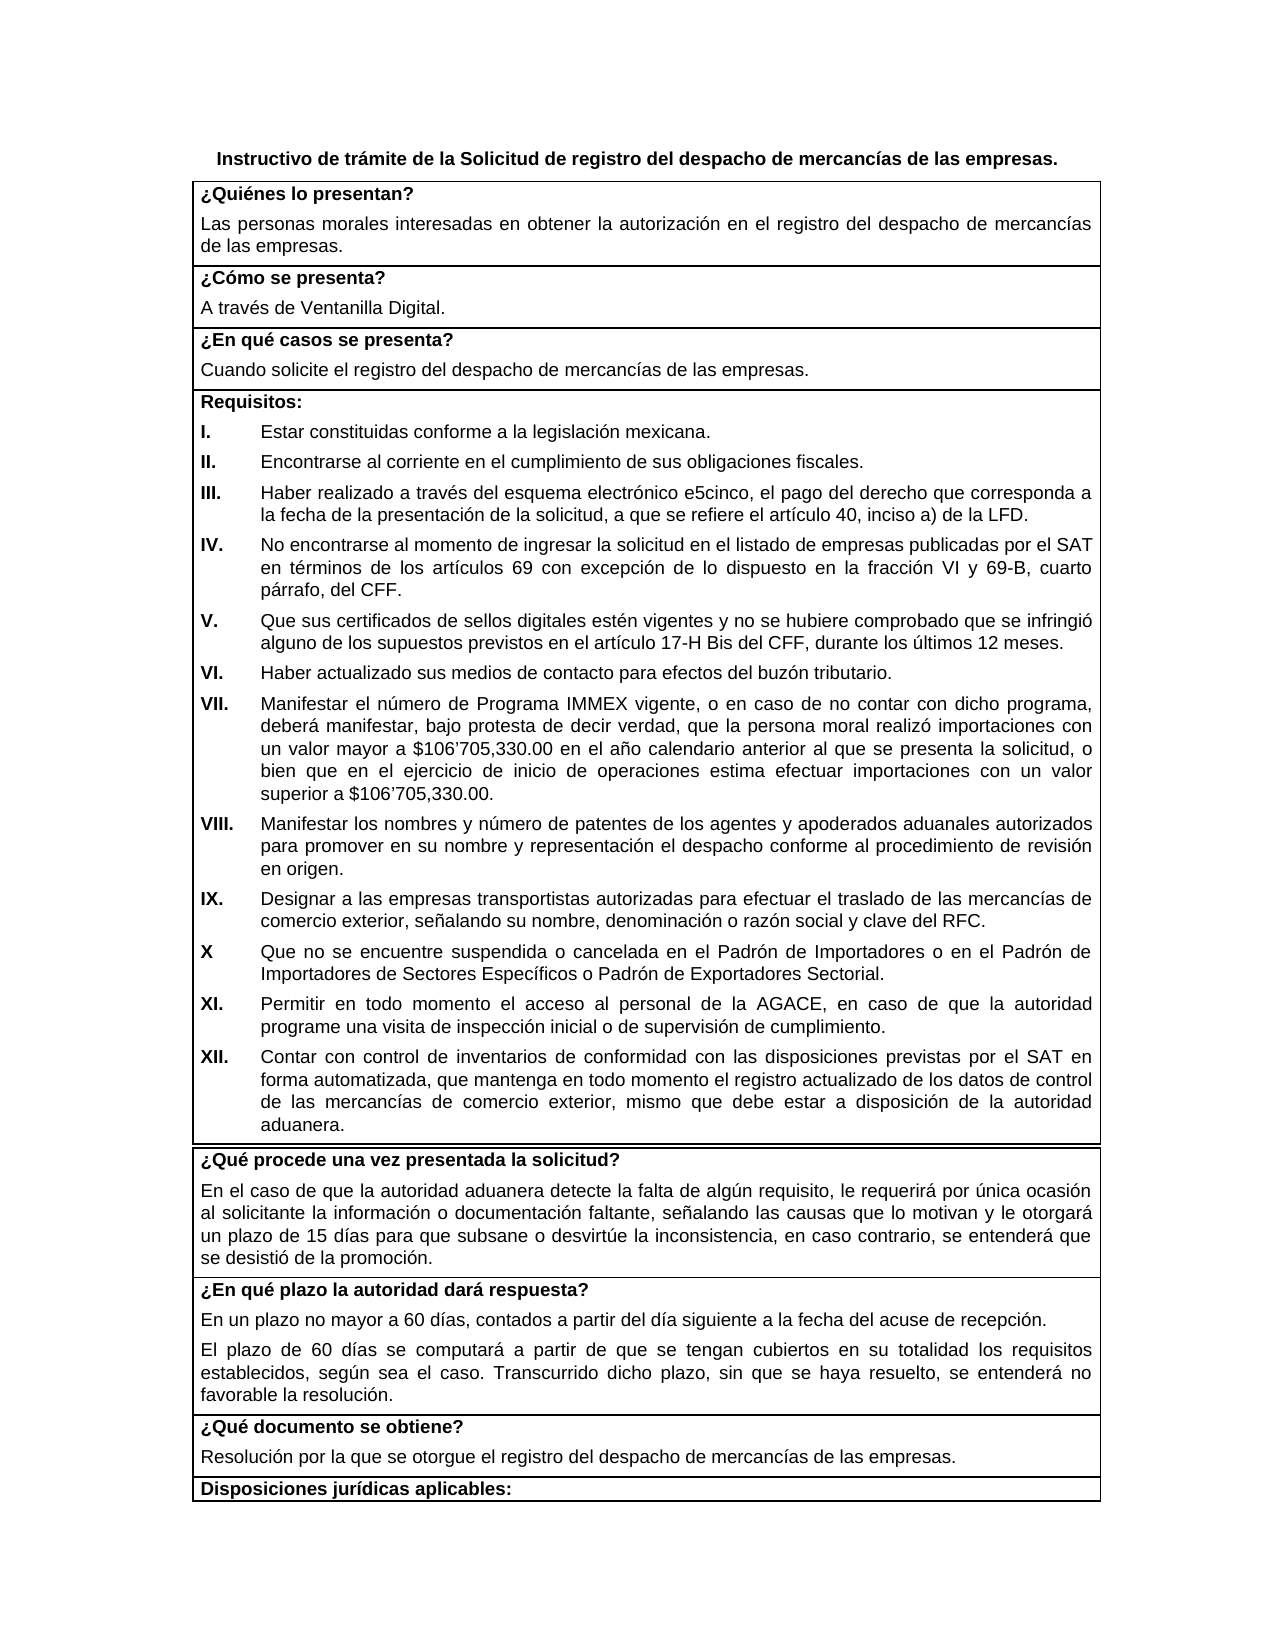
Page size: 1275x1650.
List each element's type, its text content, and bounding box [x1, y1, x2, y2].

table_header ¿Quiénes lo presentan? Las personas morales interesadas en obtener la autorización en el registro del despacho de mercancías de las empresas. [194, 182, 1100, 265]
table_cell Requisitos: I. Estar constituidas conforme a la legislación mexicana. II. Encontrarse al corriente en el cumplimiento de sus obligaciones fiscales. III. Haber realizado a través del esquema electrónico e5cinco, el pago del derecho que corresponda a la fecha de la presentación de la solicitud, a que se refiere el artículo 40, inciso a) de la LFD. IV. No encontrarse al momento de ingresar la solicitud en el listado de empresas publicadas por el SAT en términos de los artículos 69 con excepción de lo dispuesto en la fracción VI y 69-B, cuarto párrafo, del CFF. V. Que sus certificados de sellos digitales estén vigentes y no se hubiere comprobado que se infringió alguno de los supuestos previstos en el artículo 17-H Bis del CFF, durante los últimos 12 meses. VI. Haber actualizado sus medios de contacto para efectos del buzón tributario. VII. Manifestar el número de Programa IMMEX vigente, o en caso de no contar con dicho programa, deberá manifestar, bajo protesta de decir verdad, que la persona moral realizó importaciones con un valor mayor a $106’705,330.00 en el año calendario anterior al que se presenta la solicitud, o bien que en el ejercicio de inicio de operaciones estima efectuar importaciones con un valor superior a $106’705,330.00. VIII. Manifestar los nombres y número de patentes de los agentes y apoderados aduanales autorizados para promover en su nombre y representación el despacho conforme al procedimiento de revisión en origen. IX. Designar a las empresas transportistas autorizadas para efectuar el traslado de las mercancías de comercio exterior, señalando su nombre, denominación o razón social y clave del RFC. X Que no se encuentre suspendida o cancelada en el Padrón de Importadores o en el Padrón de Importadores de Sectores Específicos o Padrón de Exportadores Sectorial. XI. Permitir en todo momento el acceso al personal de la AGACE, en caso de que la autoridad programe una visita de inspección inicial o de supervisión de cumplimiento. XII. Contar con control de inventarios de conformidad con las disposiciones previstas por el SAT en forma automatizada, que mantenga en todo momento el registro actualizado de los datos de control de las mercancías de comercio exterior, mismo que debe estar a disposición de la autoridad aduanera. [194, 391, 1100, 1143]
table_cell ¿En qué casos se presenta? Cuando solicite el registro del despacho de mercancías de las empresas. [194, 329, 1100, 389]
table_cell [194, 1478, 1100, 1500]
table_cell ¿Qué documento se obtiene? Resolución por la que se otorgue el registro del despacho de mercancías de las empresas. [194, 1416, 1100, 1476]
table_cell ¿En qué plazo la autoridad dará respuesta? En un plazo no mayor a 60 días, contados a partir del día siguiente a la fecha del acuse de recepción. El plazo de 60 días se computará a partir de que se tengan cubiertos en su totalidad los requisitos establecidos, según sea el caso. Transcurrido dicho plazo, sin que se haya resuelto, se entenderá no favorable la resolución. [194, 1278, 1100, 1414]
table_cell ¿Cómo se presenta? A través de Ventanilla Digital. [194, 267, 1100, 327]
text Instructivo de trámite de la Solicitud de registro del despacho de mercancías de las empresas. [177, 148, 1098, 170]
table_header ¿Qué procede una vez presentada la solicitud? En el caso de que la autoridad aduanera detecte la falta de algún requisito, le requerirá por única ocasión al solicitante la información o documentación faltante, señalando las causas que lo motivan y le otorgará un plazo de 15 días para que subsane o desvirtúe la inconsistencia, en caso contrario, se entenderá que se desistió de la promoción. [194, 1149, 1100, 1277]
